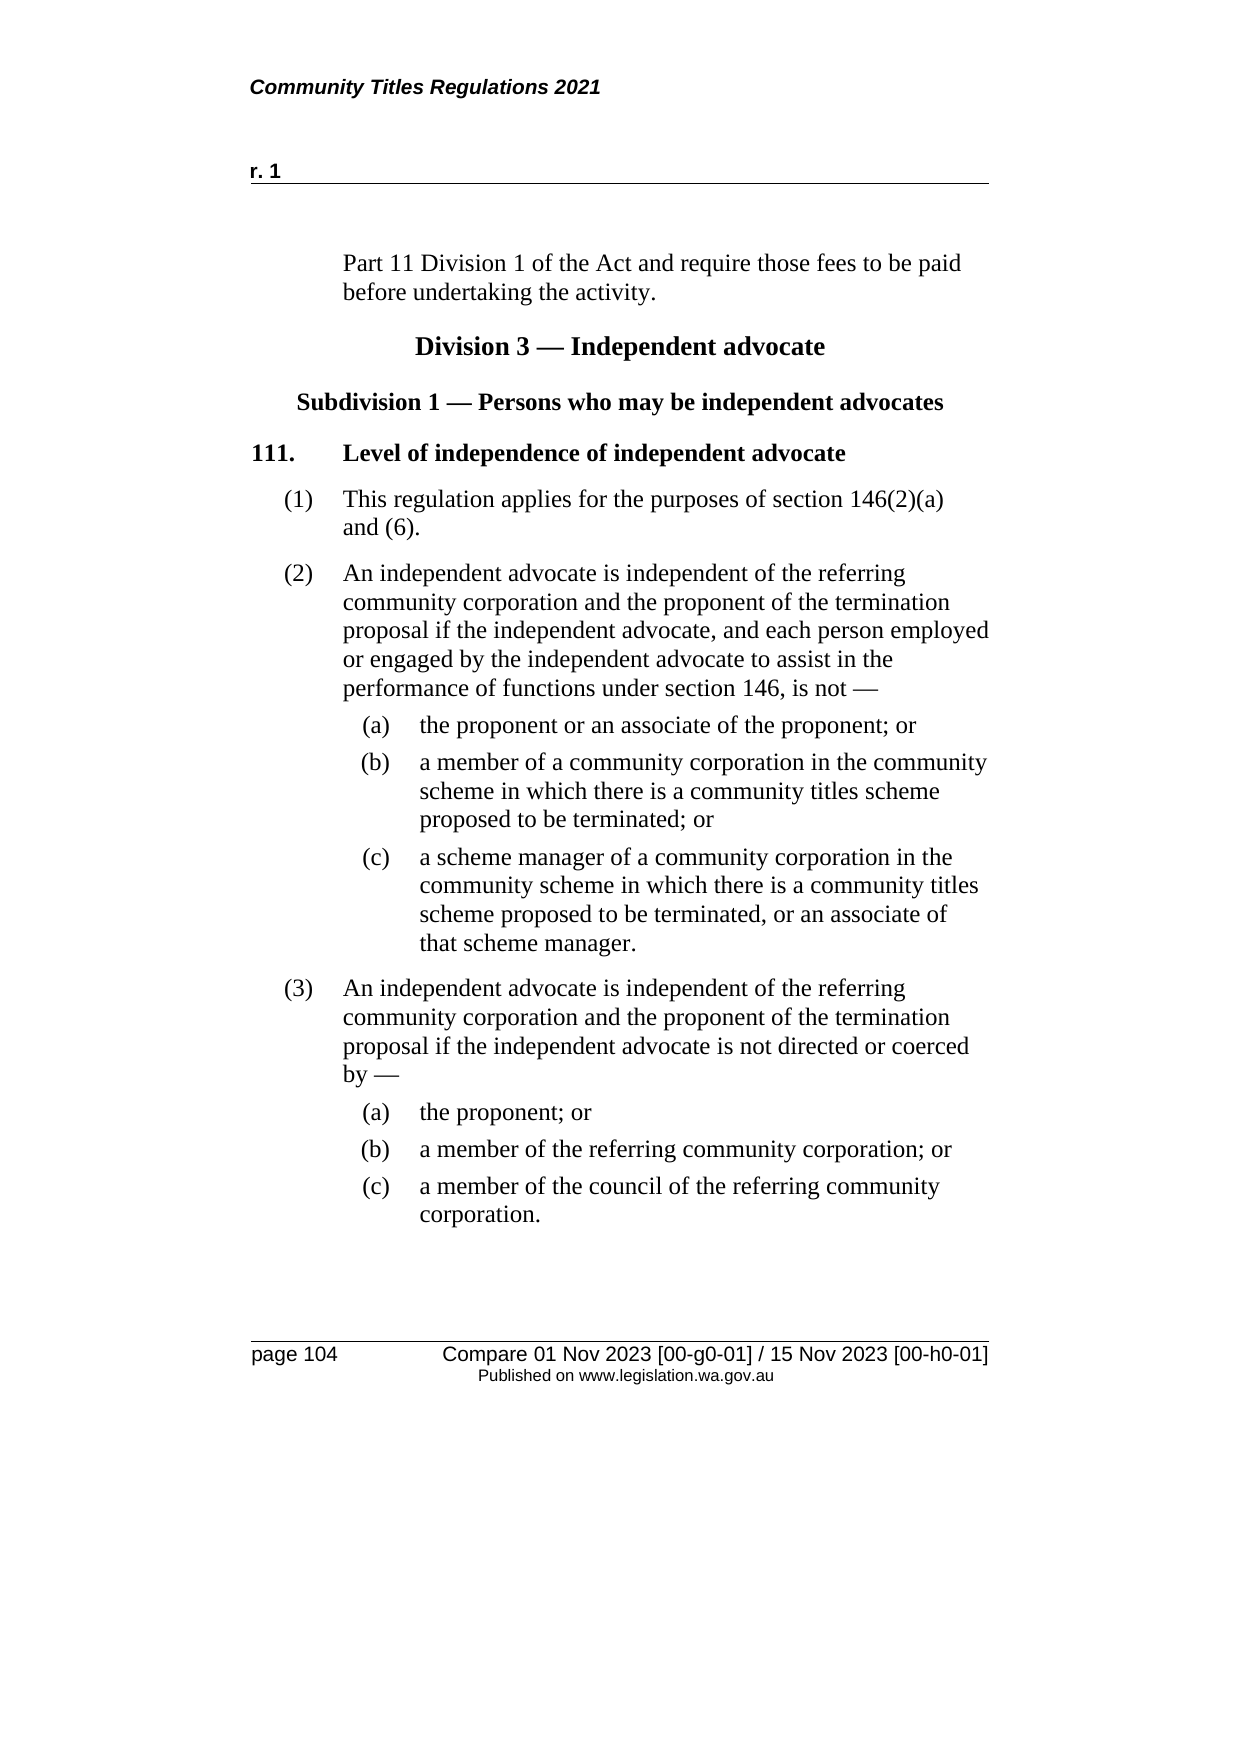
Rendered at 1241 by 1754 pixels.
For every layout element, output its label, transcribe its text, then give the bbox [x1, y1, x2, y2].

subtitle Division 3 — Independent advocate [251, 331, 989, 362]
text (3) An independent advocate is independent of the referring community corporation and the proponent of the termination proposal if the independent advocate is not directed or coerced by — [251, 973, 989, 1088]
text (2) An independent advocate is independent of the referring community corporation and the proponent of the termination proposal if the independent advocate, and each person employed or engaged by the independent advocate to assist in the performance of functions under section 146, is not — [251, 558, 989, 702]
subtitle Subdivision 1 — Persons who may be independent advocates [251, 387, 989, 415]
text (b) a member of a community corporation in the community scheme in which there is a community titles scheme proposed to be terminated; or [251, 747, 989, 833]
text (c) a member of the council of the referring community corporation. [251, 1171, 989, 1228]
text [251, 248, 989, 306]
text (a) the proponent; or [251, 1097, 989, 1125]
text (c) a scheme manager of a community corporation in the community scheme in which there is a community titles scheme proposed to be terminated, or an associate of that scheme manager. [251, 842, 989, 957]
text (1) This regulation applies for the purposes of section 146(2)(a) and (6). [251, 484, 989, 541]
subtitle 111. Level of independence of independent advocate [251, 438, 989, 467]
text (a) the proponent or an associate of the proponent; or [251, 710, 989, 739]
text (b) a member of the referring community corporation; or [251, 1134, 989, 1162]
